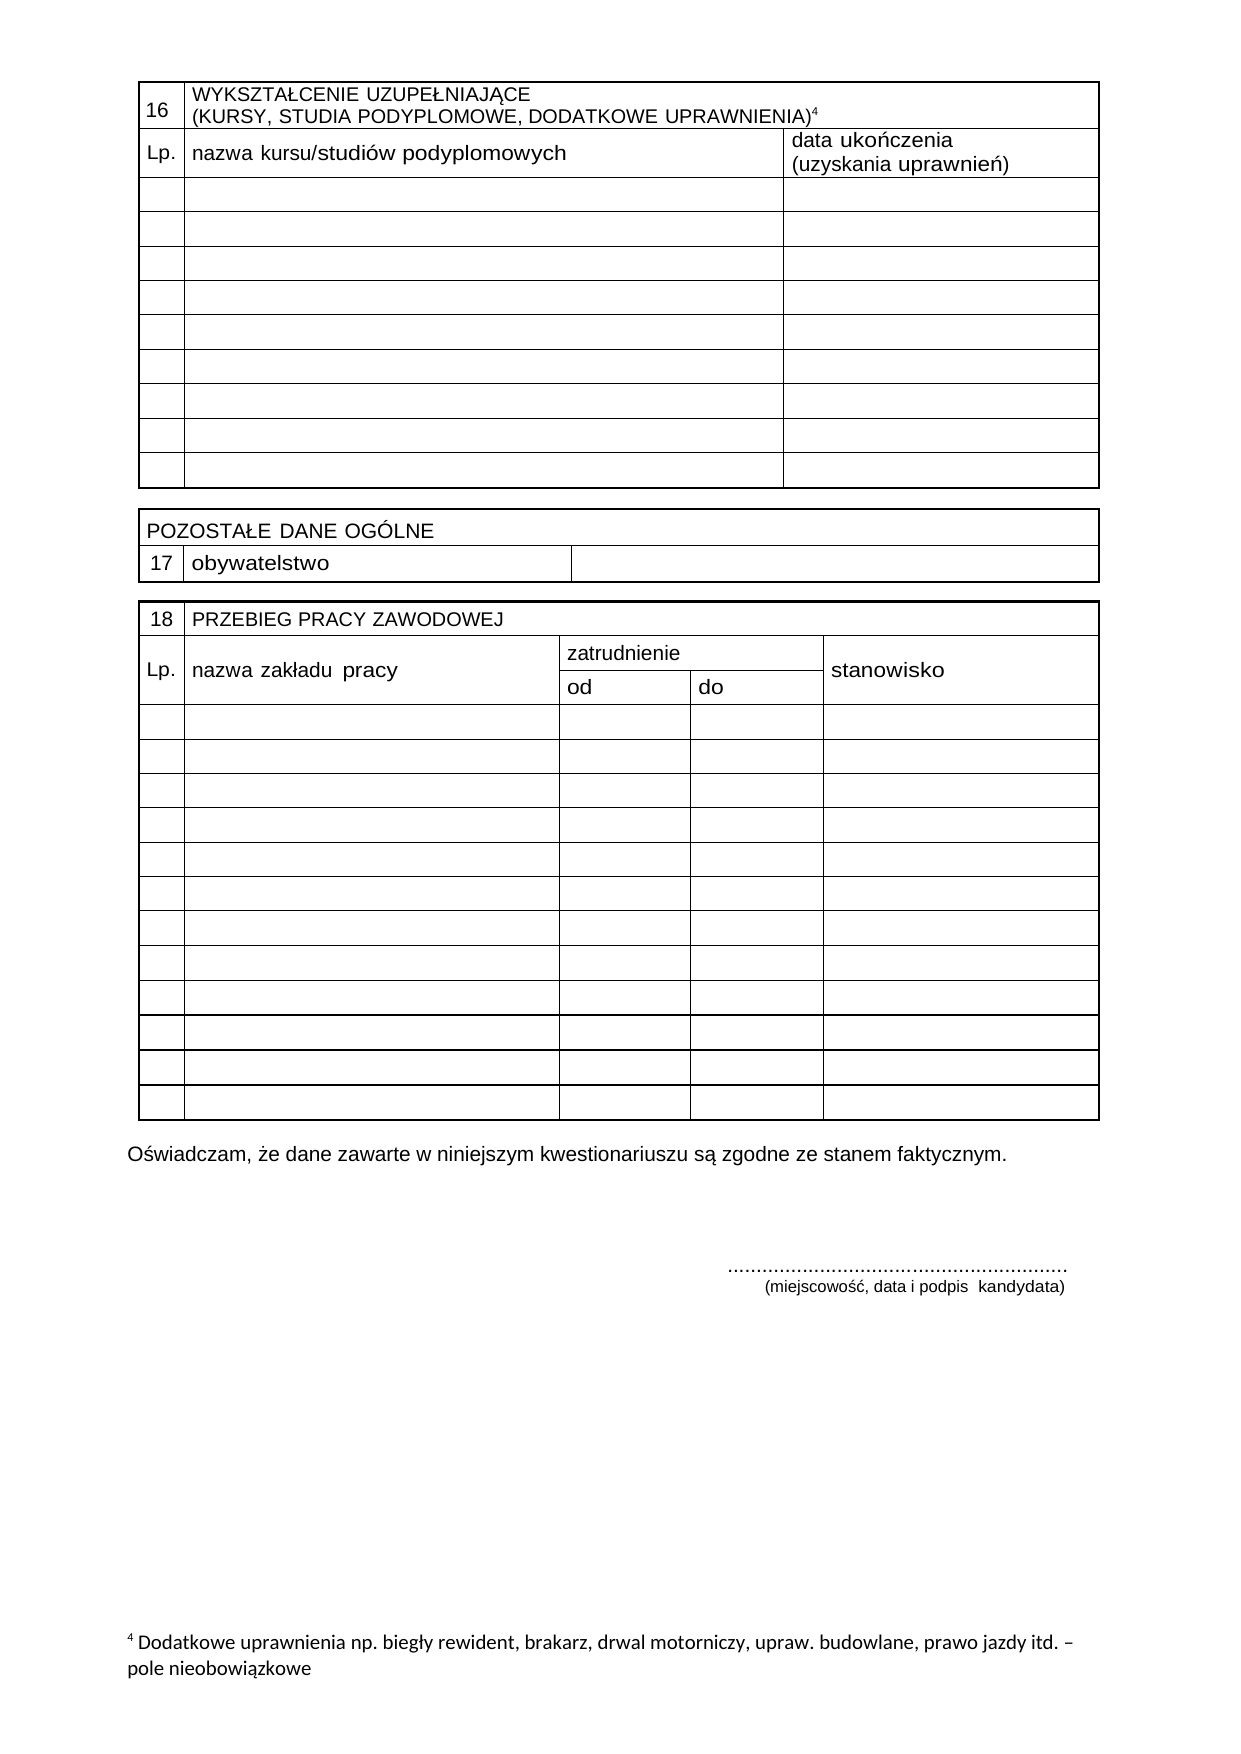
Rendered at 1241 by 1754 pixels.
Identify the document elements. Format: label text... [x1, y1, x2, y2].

table_cell [185, 1051, 559, 1084]
table_cell od [560, 671, 690, 704]
table_cell [784, 281, 1098, 314]
table_cell [824, 946, 1098, 979]
table_cell [185, 315, 783, 349]
table_cell [560, 1051, 690, 1084]
table_cell [140, 843, 184, 876]
table_cell [824, 740, 1098, 773]
table_cell [824, 843, 1098, 876]
table_cell [185, 740, 559, 773]
table_cell [185, 911, 559, 945]
table_cell [691, 774, 823, 807]
table_cell Lp. [140, 636, 184, 704]
table_cell [140, 247, 184, 280]
table_cell nazwa kursu/studiów podyplomowych [185, 129, 783, 177]
table_cell [185, 350, 783, 383]
table_cell [824, 705, 1098, 738]
table_cell [784, 315, 1098, 349]
table_cell [185, 981, 559, 1014]
table_cell [140, 740, 184, 773]
table_cell [140, 419, 184, 452]
table_cell zatrudnienie [560, 636, 823, 670]
table_cell [185, 1086, 559, 1119]
table_cell [560, 946, 690, 979]
table_cell [185, 419, 783, 452]
table_cell [185, 843, 559, 876]
table_cell [140, 1016, 184, 1049]
table_cell obywatelstwo [184, 546, 571, 581]
table_cell [140, 981, 184, 1014]
table_cell [824, 1051, 1098, 1084]
table_cell [560, 981, 690, 1014]
table_cell [560, 1016, 690, 1049]
table_cell [185, 877, 559, 910]
table_cell [560, 1086, 690, 1119]
table_cell [691, 877, 823, 910]
table_cell [572, 546, 1098, 581]
table_cell do [691, 671, 823, 704]
table_cell [560, 740, 690, 773]
table_cell [691, 1016, 823, 1049]
text (miejscowość, data i podpis kandydata) [194, 1276, 1115, 1295]
table_cell [140, 315, 184, 349]
table_header 18 [140, 603, 184, 635]
table_cell [140, 946, 184, 979]
table_cell [140, 808, 184, 842]
table_cell [140, 1051, 184, 1084]
table_cell [140, 911, 184, 945]
text Oświadczam, że dane zawarte w niniejszym kwestionariuszu są zgodne ze stanem faktycznym. [127, 1142, 1113, 1166]
text ........................................................... [148, 1252, 1088, 1276]
table_cell [784, 453, 1098, 487]
table_cell [691, 981, 823, 1014]
table_cell [140, 212, 184, 246]
table_cell [824, 911, 1098, 945]
table_cell [140, 877, 184, 910]
table_cell [185, 705, 559, 738]
table_cell [185, 384, 783, 417]
table_cell [824, 877, 1098, 910]
table_header 16 [140, 83, 184, 128]
table_cell [784, 212, 1098, 246]
table_cell [560, 911, 690, 945]
table_cell nazwa zakładu pracy [185, 636, 559, 704]
table_cell stanowisko [824, 636, 1098, 704]
table_cell [691, 1086, 823, 1119]
table_cell data ukończenia (uzyskania uprawnień) [784, 129, 1098, 177]
table_cell [185, 247, 783, 280]
table_cell [140, 178, 184, 211]
table_cell [185, 1016, 559, 1049]
table_cell [185, 946, 559, 979]
table_cell [784, 419, 1098, 452]
table_cell [140, 281, 184, 314]
table_cell [691, 843, 823, 876]
table_cell 17 [140, 546, 183, 581]
table_header PRZEBIEG PRACY ZAWODOWEJ [185, 603, 1098, 635]
table_cell [784, 178, 1098, 211]
table_cell [824, 1086, 1098, 1119]
table_cell [824, 1016, 1098, 1049]
table_cell [140, 384, 184, 417]
table_cell [185, 178, 783, 211]
table_cell [140, 453, 184, 487]
table_cell [824, 981, 1098, 1014]
table_cell [691, 911, 823, 945]
table_cell [560, 877, 690, 910]
table_cell [140, 1086, 184, 1119]
table_cell [560, 705, 690, 738]
table_cell [784, 247, 1098, 280]
table_cell [691, 1051, 823, 1084]
table_cell [560, 774, 690, 807]
table_cell [691, 705, 823, 738]
table_cell Lp. [140, 129, 184, 177]
table_cell [784, 384, 1098, 417]
table_header WYKSZTAŁCENIE UZUPEŁNIAJĄCE (KURSY, STUDIA PODYPLOMOWE, DODATKOWE UPRAWNIENIA) [185, 83, 1098, 128]
table_cell [560, 808, 690, 842]
table_cell [140, 774, 184, 807]
table_cell [185, 212, 783, 246]
table_cell [784, 350, 1098, 383]
table_cell [185, 808, 559, 842]
table_header POZOSTAŁE DANE OGÓLNE [140, 510, 1098, 545]
table_cell [140, 705, 184, 738]
table_cell [560, 843, 690, 876]
table_cell [691, 808, 823, 842]
table_cell [140, 350, 184, 383]
table_cell [185, 774, 559, 807]
table_cell [824, 774, 1098, 807]
table_cell [185, 453, 783, 487]
table_cell [824, 808, 1098, 842]
table_cell [185, 281, 783, 314]
table_cell [691, 740, 823, 773]
table_cell [691, 946, 823, 979]
